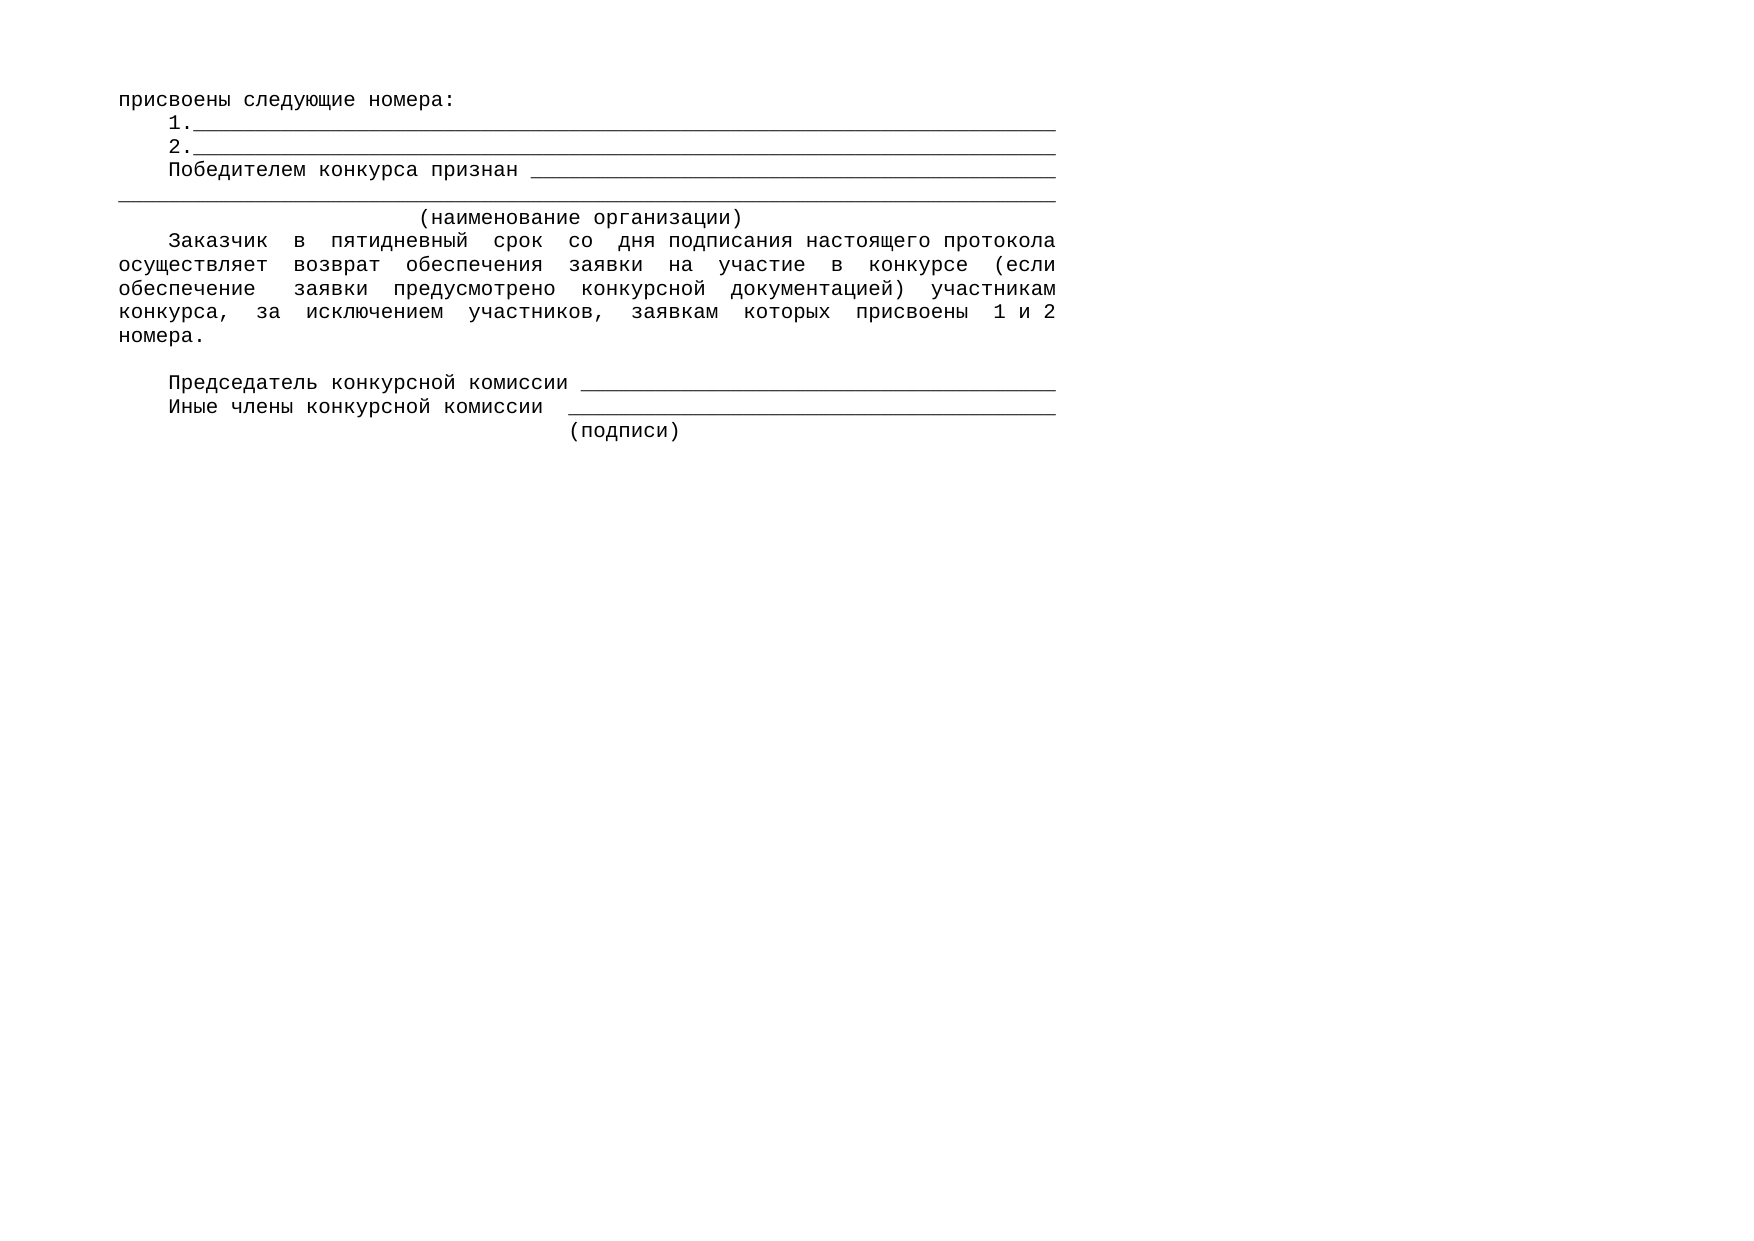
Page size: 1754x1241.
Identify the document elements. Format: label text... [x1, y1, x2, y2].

text Иные члены конкурсной комиссии _______________________________________ [118, 396, 1636, 419]
text осуществляет возврат обеспечения заявки на участие в конкурсе (если [118, 254, 1636, 278]
text ___________________________________________________________________________ [118, 183, 1636, 207]
text номера. [118, 325, 1636, 349]
text 2._____________________________________________________________________ [118, 136, 1636, 159]
text присвоены следующие номера: [118, 88, 1636, 112]
text Победителем конкурса признан __________________________________________ [118, 159, 1636, 183]
text Председатель конкурсной комиссии ______________________________________ [118, 372, 1636, 396]
text конкурса, за исключением участников, заявкам которых присвоены 1 и 2 [118, 301, 1636, 325]
text (наименование организации) [118, 207, 1636, 230]
text обеспечение заявки предусмотрено конкурсной документацией) участникам [118, 278, 1636, 301]
text Заказчик в пятидневный срок со дня подписания настоящего протокола [118, 230, 1636, 254]
text (подписи) [118, 419, 1636, 443]
text 1._____________________________________________________________________ [118, 112, 1636, 136]
